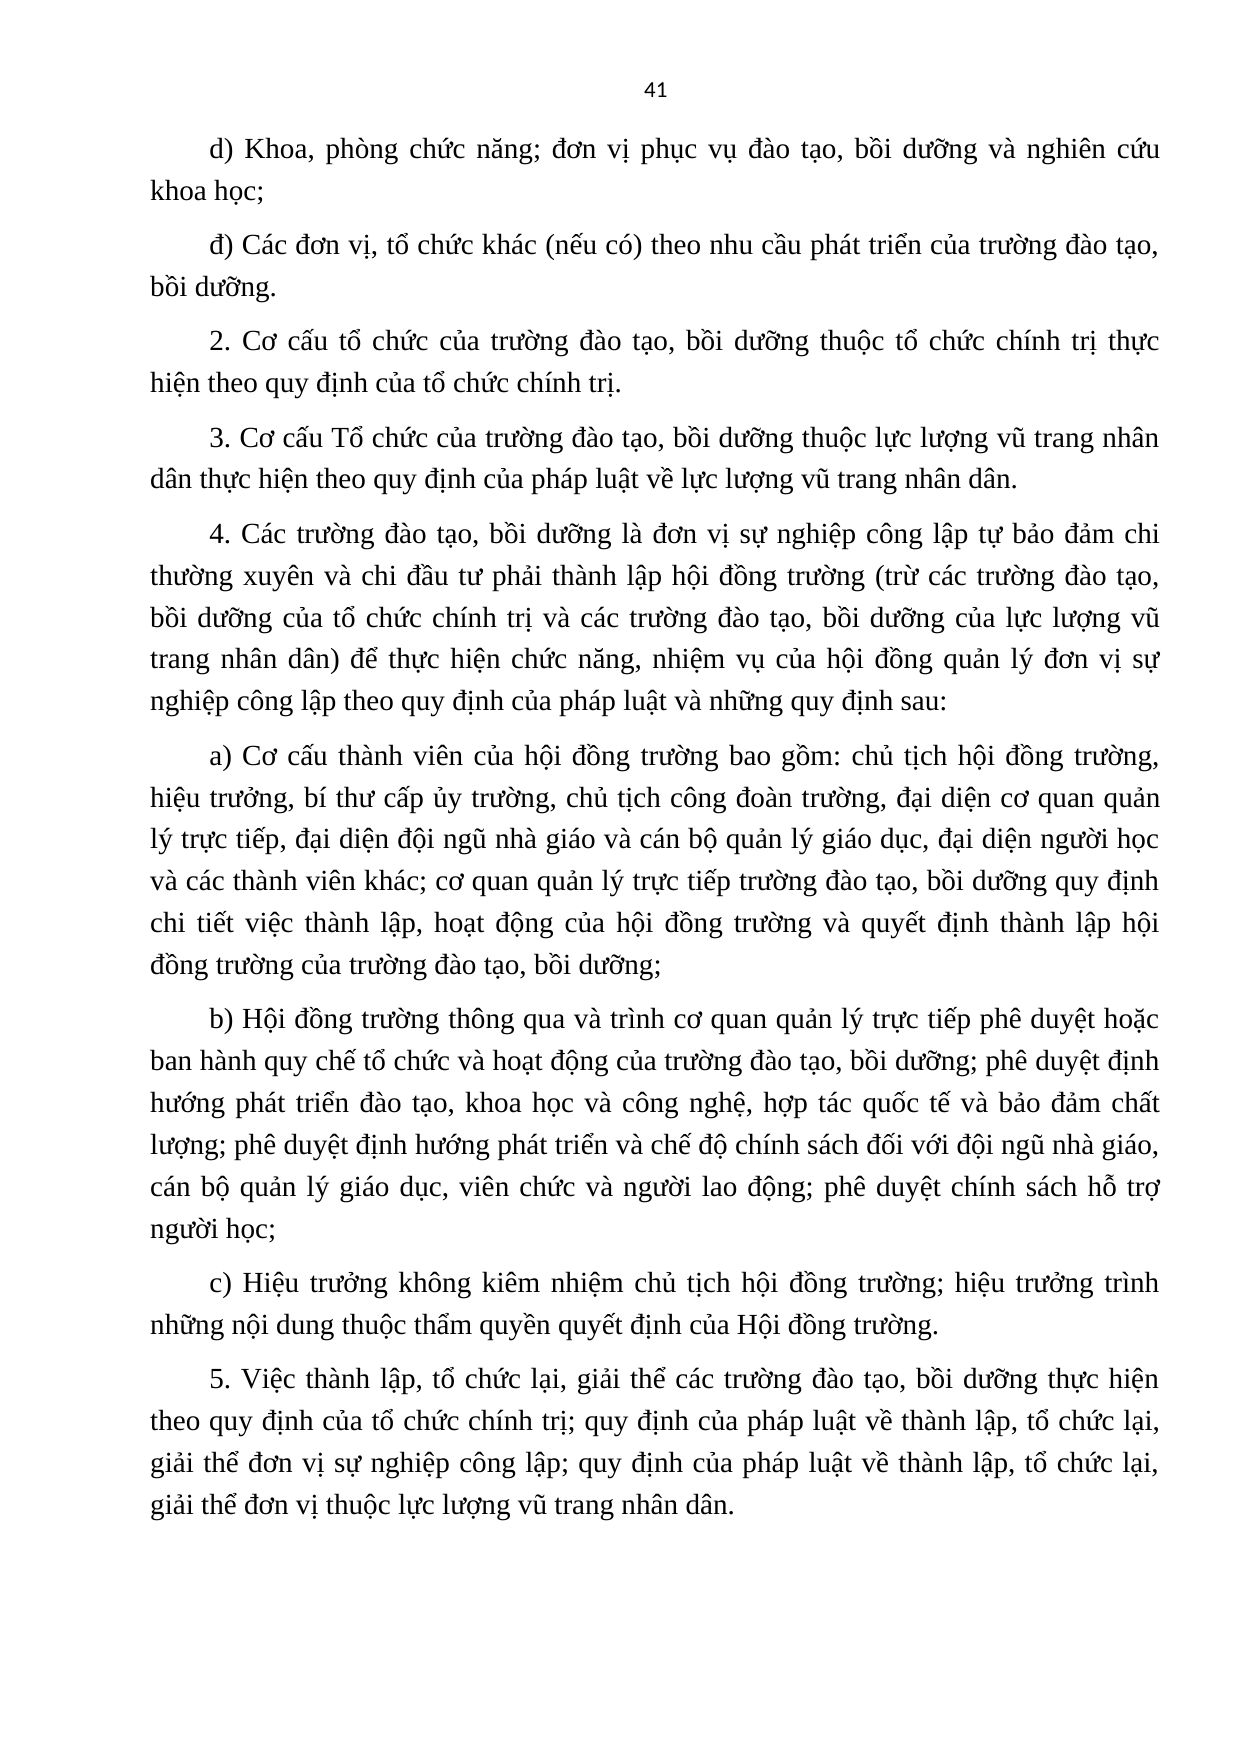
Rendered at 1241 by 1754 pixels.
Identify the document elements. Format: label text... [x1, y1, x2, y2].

text a) Cơ cấu thành viên của hội đồng trường bao gồm: chủ tịch hội đồng trường, hiệu trưởng, bí thư cấp ủy trường, chủ tịch công đoàn trường, đại diện cơ quan quản lý trực tiếp, đại diện đội ngũ nhà giáo và cán bộ quản lý giáo dục, đại diện người học và các thành viên khác; cơ quan quản lý trực tiếp trường đào tạo, bồi dưỡng quy định chi tiết việc thành lập, hoạt động của hội đồng trường và quyết định thành lập hội đồng trường của trường đào tạo, bồi dưỡng; [150, 738, 1161, 981]
text 5. Việc thành lập, tổ chức lại, giải thể các trường đào tạo, bồi dưỡng thực hiện theo quy định của tổ chức chính trị; quy định của pháp luật về thành lập, tổ chức lại, giải thể đơn vị sự nghiệp công lập; quy định của pháp luật về thành lập, tổ chức lại, giải thể đơn vị thuộc lực lượng vũ trang nhân dân. [150, 1362, 1161, 1521]
text 3. Cơ cấu Tổ chức của trường đào tạo, bồi dưỡng thuộc lực lượng vũ trang nhân dân thực hiện theo quy định của pháp luật về lực lượng vũ trang nhân dân. [150, 420, 1161, 495]
text d) Khoa, phòng chức năng; đơn vị phục vụ đào tạo, bồi dưỡng và nghiên cứu khoa học; [150, 131, 1161, 206]
text đ) Các đơn vị, tổ chức khác (nếu có) theo nhu cầu phát triển của trường đào tạo, bồi dưỡng. [150, 227, 1161, 303]
text c) Hiệu trưởng không kiêm nhiệm chủ tịch hội đồng trường; hiệu trưởng trình những nội dung thuộc thẩm quyền quyết định của Hội đồng trường. [150, 1265, 1161, 1341]
text 2. Cơ cấu tổ chức của trường đào tạo, bồi dưỡng thuộc tổ chức chính trị thực hiện theo quy định của tổ chức chính trị. [150, 323, 1161, 399]
text 4. Các trường đào tạo, bồi dưỡng là đơn vị sự nghiệp công lập tự bảo đảm chi thường xuyên và chi đầu tư phải thành lập hội đồng trường (trừ các trường đào tạo, bồi dưỡng của tổ chức chính trị và các trường đào tạo, bồi dưỡng của lực lượng vũ trang nhân dân) để thực hiện chức năng, nhiệm vụ của hội đồng quản lý đơn vị sự nghiệp công lập theo quy định của pháp luật và những quy định sau: [150, 516, 1161, 717]
text b) Hội đồng trường thông qua và trình cơ quan quản lý trực tiếp phê duyệt hoặc ban hành quy chế tổ chức và hoạt động của trường đào tạo, bồi dưỡng; phê duyệt định hướng phát triển đào tạo, khoa học và công nghệ, hợp tác quốc tế và bảo đảm chất lượng; phê duyệt định hướng phát triển và chế độ chính sách đối với đội ngũ nhà giáo, cán bộ quản lý giáo dục, viên chức và người lao động; phê duyệt chính sách hỗ trợ người học; [150, 1002, 1161, 1244]
